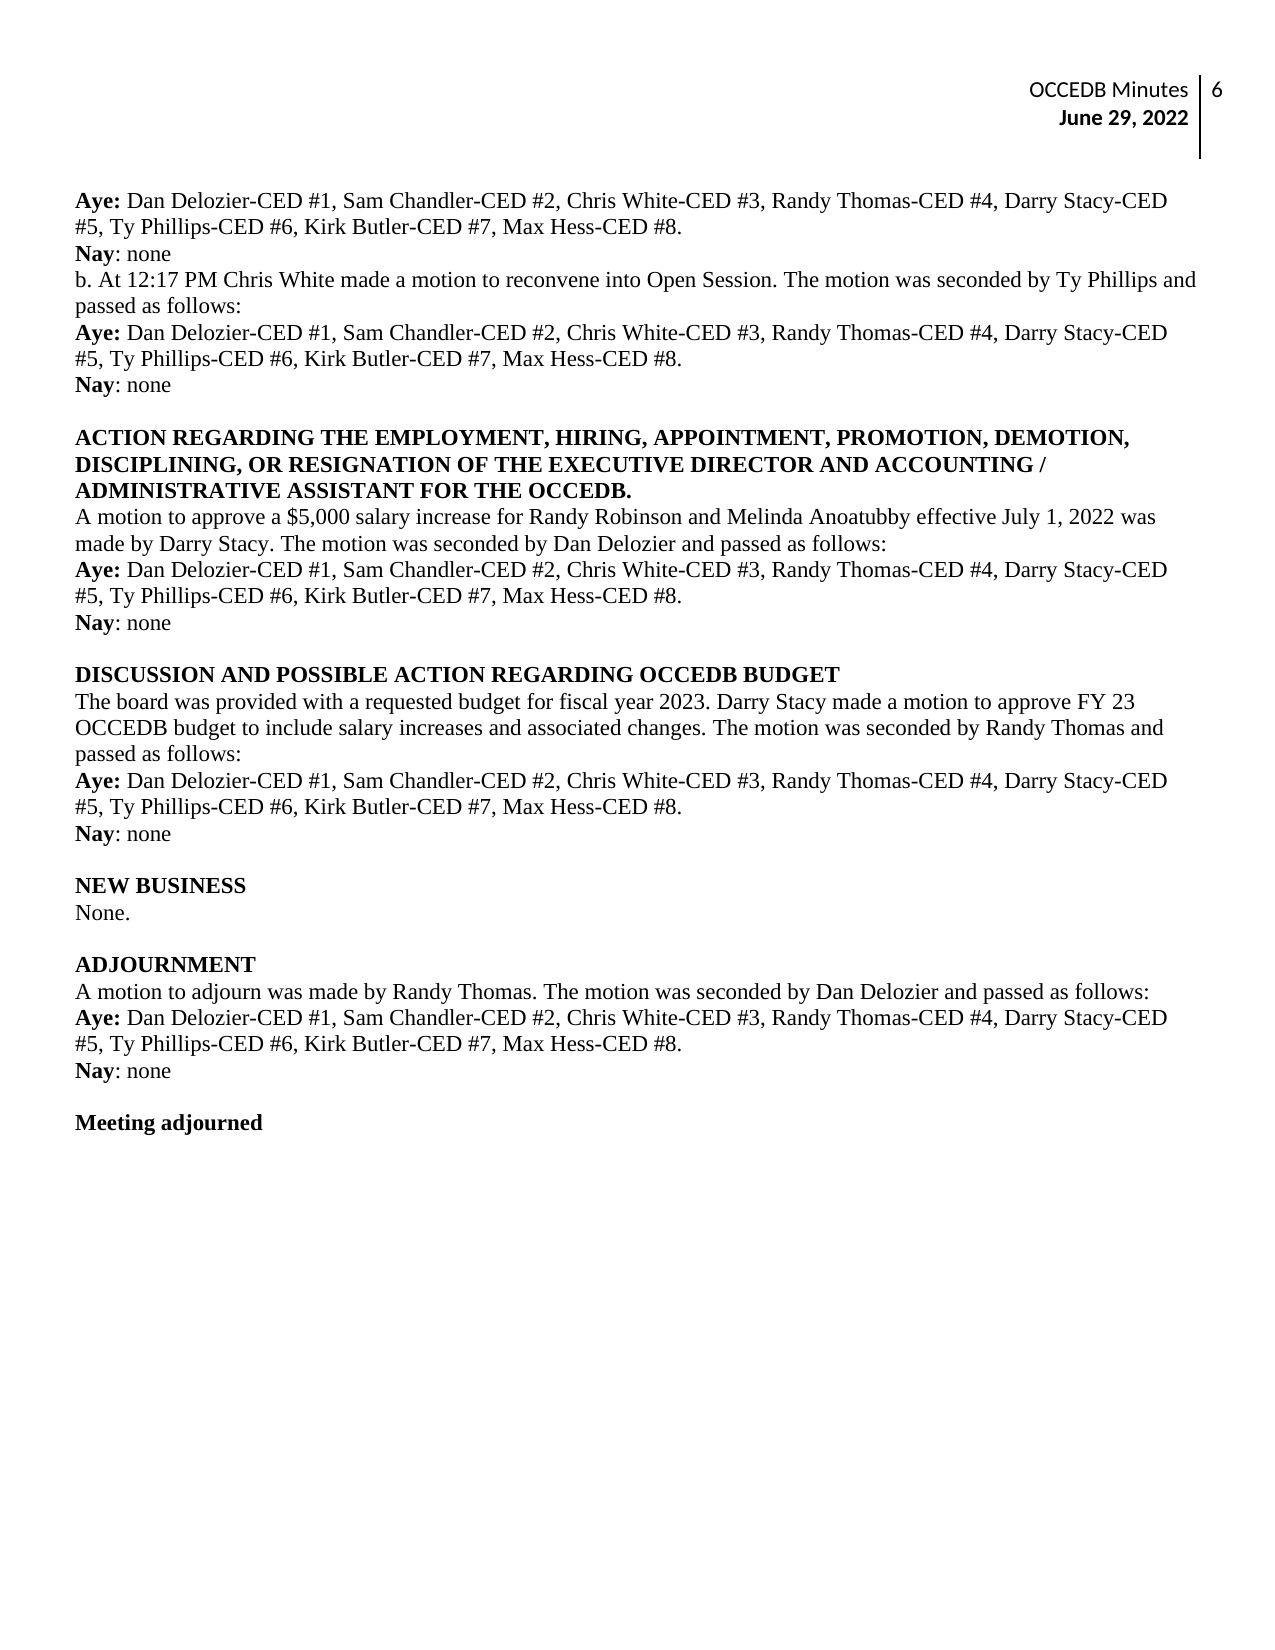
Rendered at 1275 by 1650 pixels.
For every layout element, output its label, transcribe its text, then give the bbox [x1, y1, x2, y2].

text DISCUSSION AND POSSIBLE ACTION REGARDING OCCEDB BUDGET [75, 661, 1200, 688]
text Meeting adjourned [75, 1109, 1200, 1136]
text Aye: Dan Delozier-CED #1, Sam Chandler-CED #2, Chris White-CED #3, Randy Thomas-CED #4, Darry Stacy-CED #5, Ty Phillips-CED #6, Kirk Butler-CED #7, Max Hess-CED #8. [75, 556, 1200, 609]
text None. [75, 899, 1200, 925]
text Nay: none [75, 372, 1200, 398]
text Nay: none [75, 609, 1200, 635]
text Aye: Dan Delozier-CED #1, Sam Chandler-CED #2, Chris White-CED #3, Randy Thomas-CED #4, Darry Stacy-CED #5, Ty Phillips-CED #6, Kirk Butler-CED #7, Max Hess-CED #8. [75, 1004, 1200, 1057]
text Action regarding the employment, hiring, appointment, promotion, demotion, disciplining, or resignation of the Executive Director and Accounting / Administrative Assistant for the OCCEDB. [75, 424, 1200, 503]
text Nay: none [75, 1057, 1200, 1083]
text Aye: Dan Delozier-CED #1, Sam Chandler-CED #2, Chris White-CED #3, Randy Thomas-CED #4, Darry Stacy-CED #5, Ty Phillips-CED #6, Kirk Butler-CED #7, Max Hess-CED #8. [75, 767, 1200, 819]
text Nay: none [75, 819, 1200, 846]
text The board was provided with a requested budget for fiscal year 2023. Darry Stacy made a motion to approve FY 23 OCCEDB budget to include salary increases and associated changes. The motion was seconded by Randy Thomas and passed as follows: [75, 688, 1200, 767]
text Aye: Dan Delozier-CED #1, Sam Chandler-CED #2, Chris White-CED #3, Randy Thomas-CED #4, Darry Stacy-CED #5, Ty Phillips-CED #6, Kirk Butler-CED #7, Max Hess-CED #8. [75, 319, 1200, 372]
text ADJOURNMENT [75, 951, 1200, 978]
text Nay: none [75, 240, 1200, 266]
text b. At 12:17 PM Chris White made a motion to reconvene into Open Session. The motion was seconded by Ty Phillips and passed as follows: [75, 266, 1200, 319]
text A motion to adjourn was made by Randy Thomas. The motion was seconded by Dan Delozier and passed as follows: [75, 978, 1200, 1004]
text NEW BUSINESS [75, 872, 1200, 899]
text Aye: Dan Delozier-CED #1, Sam Chandler-CED #2, Chris White-CED #3, Randy Thomas-CED #4, Darry Stacy-CED #5, Ty Phillips-CED #6, Kirk Butler-CED #7, Max Hess-CED #8. [75, 187, 1200, 240]
text A motion to approve a $5,000 salary increase for Randy Robinson and Melinda Anoatubby effective July 1, 2022 was made by Darry Stacy. The motion was seconded by Dan Delozier and passed as follows: [75, 503, 1200, 556]
